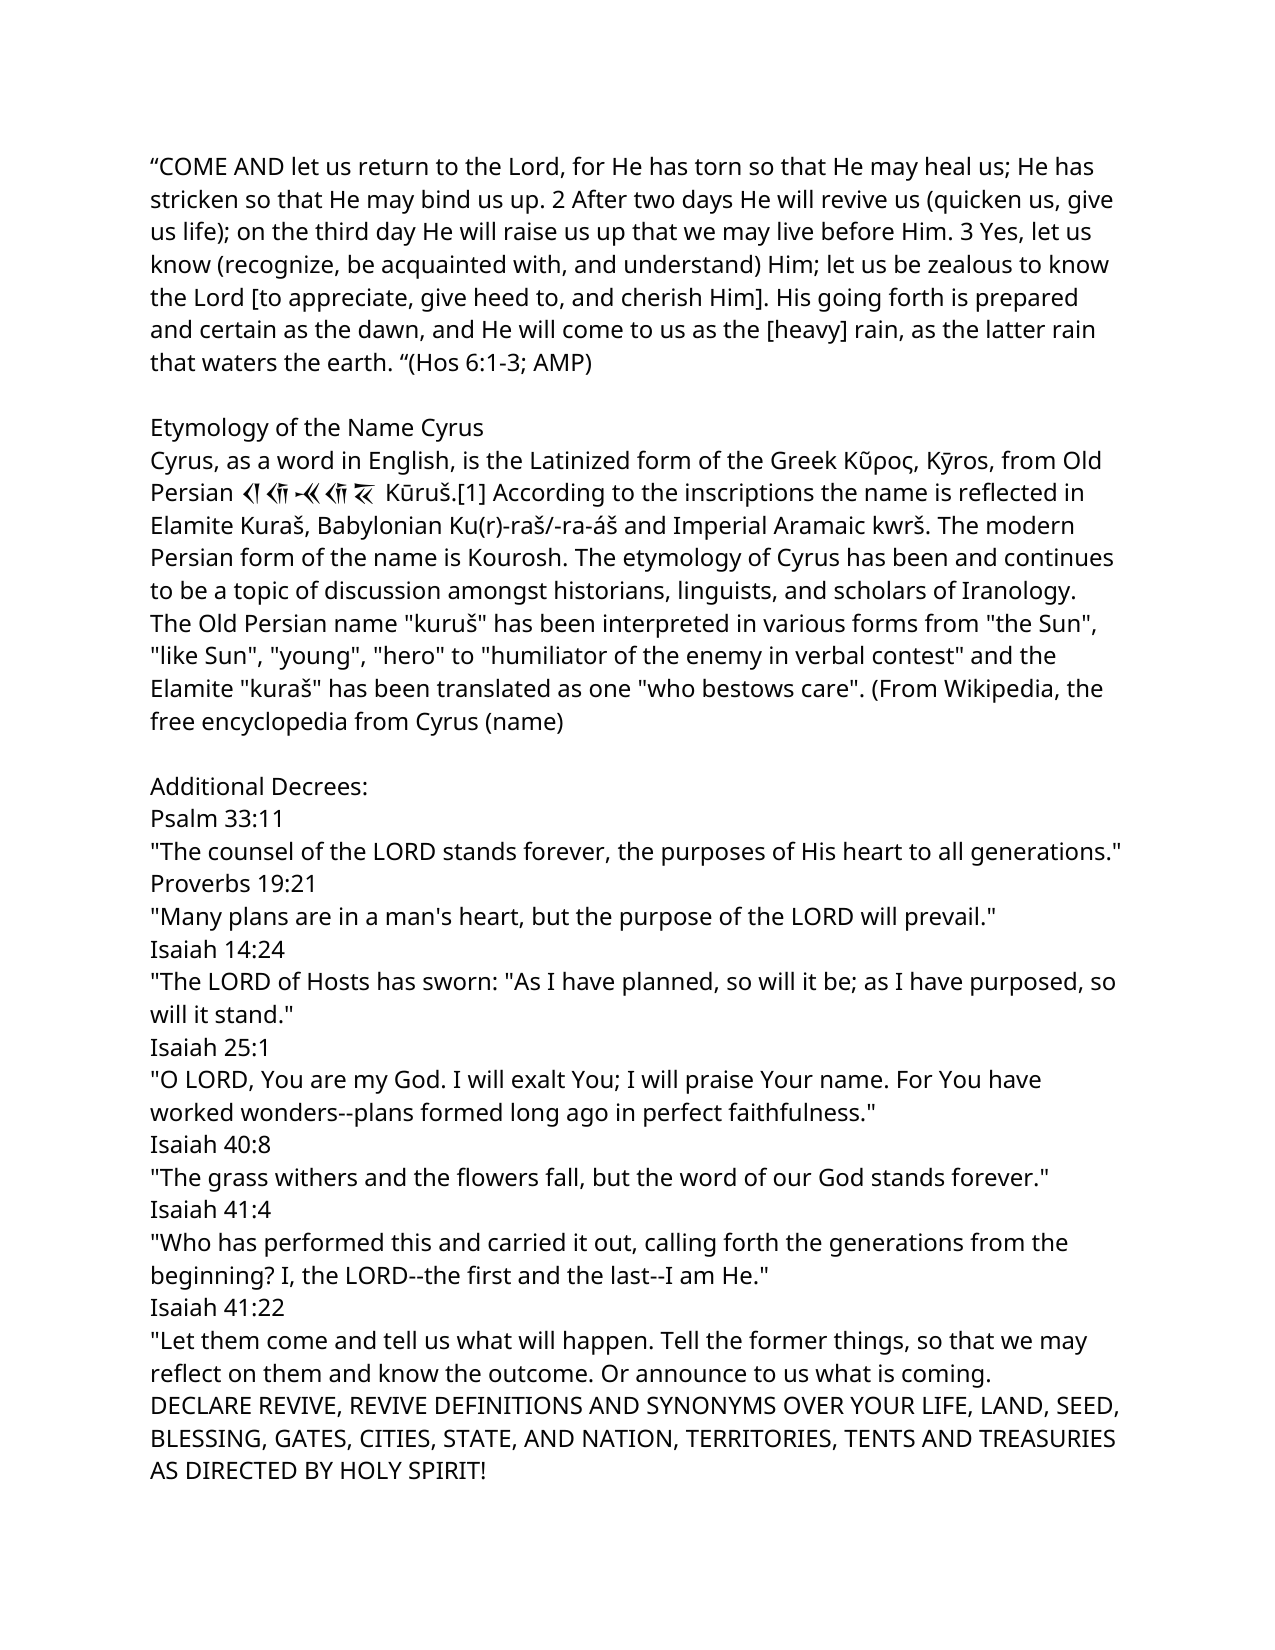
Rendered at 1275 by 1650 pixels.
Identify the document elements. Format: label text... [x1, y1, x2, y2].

text Etymology of the Name Cyrus [150, 411, 1125, 443]
text Cyrus, as a word in English, is the Latinized form of the Greek Κῦρος, Kȳros, from Old Persian 𐎤𐎢𐎽𐎢𐏁 Kūruš.[1] According to the inscriptions the name is reflected in Elamite Kuraš, Babylonian Ku(r)-raš/-ra-áš and Imperial Aramaic kwrš. The modern Persian form of the name is Kourosh. The etymology of Cyrus has been and continues to be a topic of discussion amongst historians, linguists, and scholars of Iranology. The Old Persian name "kuruš" has been interpreted in various forms from "the Sun", "like Sun", "young", "hero" to "humiliator of the enemy in verbal contest" and the Elamite "kuraš" has been translated as one "who bestows care". (From Wikipedia, the free encyclopedia from Cyrus (name) [150, 443, 1125, 737]
text Isaiah 40:8 [150, 1128, 1125, 1161]
text Isaiah 25:1 [150, 1030, 1125, 1063]
text "The grass withers and the flowers fall, but the word of our God stands forever." [150, 1161, 1125, 1193]
text "O LORD, You are my God. I will exalt You; I will praise Your name. For You have worked wonders--plans formed long ago in perfect faithfulness." [150, 1063, 1125, 1128]
text "The counsel of the LORD stands forever, the purposes of His heart to all generations." [150, 835, 1125, 867]
text "Let them come and tell us what will happen. Tell the former things, so that we may reflect on them and know the outcome. Or announce to us what is coming. [150, 1324, 1125, 1389]
text "The LORD of Hosts has sworn: "As I have planned, so will it be; as I have purposed, so will it stand." [150, 965, 1125, 1030]
text DECLARE REVIVE, REVIVE DEFINITIONS AND SYNONYMS OVER YOUR LIFE, LAND, SEED, BLESSING, GATES, CITIES, STATE, AND NATION, TERRITORIES, TENTS AND TREASURIES AS DIRECTED BY HOLY SPIRIT! [150, 1389, 1125, 1487]
text Isaiah 41:4 [150, 1193, 1125, 1226]
text Proverbs 19:21 [150, 867, 1125, 900]
text Isaiah 41:22 [150, 1291, 1125, 1324]
text Psalm 33:11 [150, 802, 1125, 835]
text Isaiah 14:24 [150, 932, 1125, 965]
text "Many plans are in a man's heart, but the purpose of the LORD will prevail." [150, 900, 1125, 932]
text “COME AND let us return to the Lord, for He has torn so that He may heal us; He has stricken so that He may bind us up. 2 After two days He will revive us (quicken us, give us life); on the third day He will raise us up that we may live before Him. 3 Yes, let us know (recognize, be acquainted with, and understand) Him; let us be zealous to know the Lord [to appreciate, give heed to, and cherish Him]. His going forth is prepared and certain as the dawn, and He will come to us as the [heavy] rain, as the latter rain that waters the earth. “(Hos 6:1-3; AMP) [150, 150, 1125, 378]
text "Who has performed this and carried it out, calling forth the generations from the beginning? I, the LORD--the first and the last--I am He." [150, 1226, 1125, 1291]
text Additional Decrees: [150, 769, 1125, 802]
